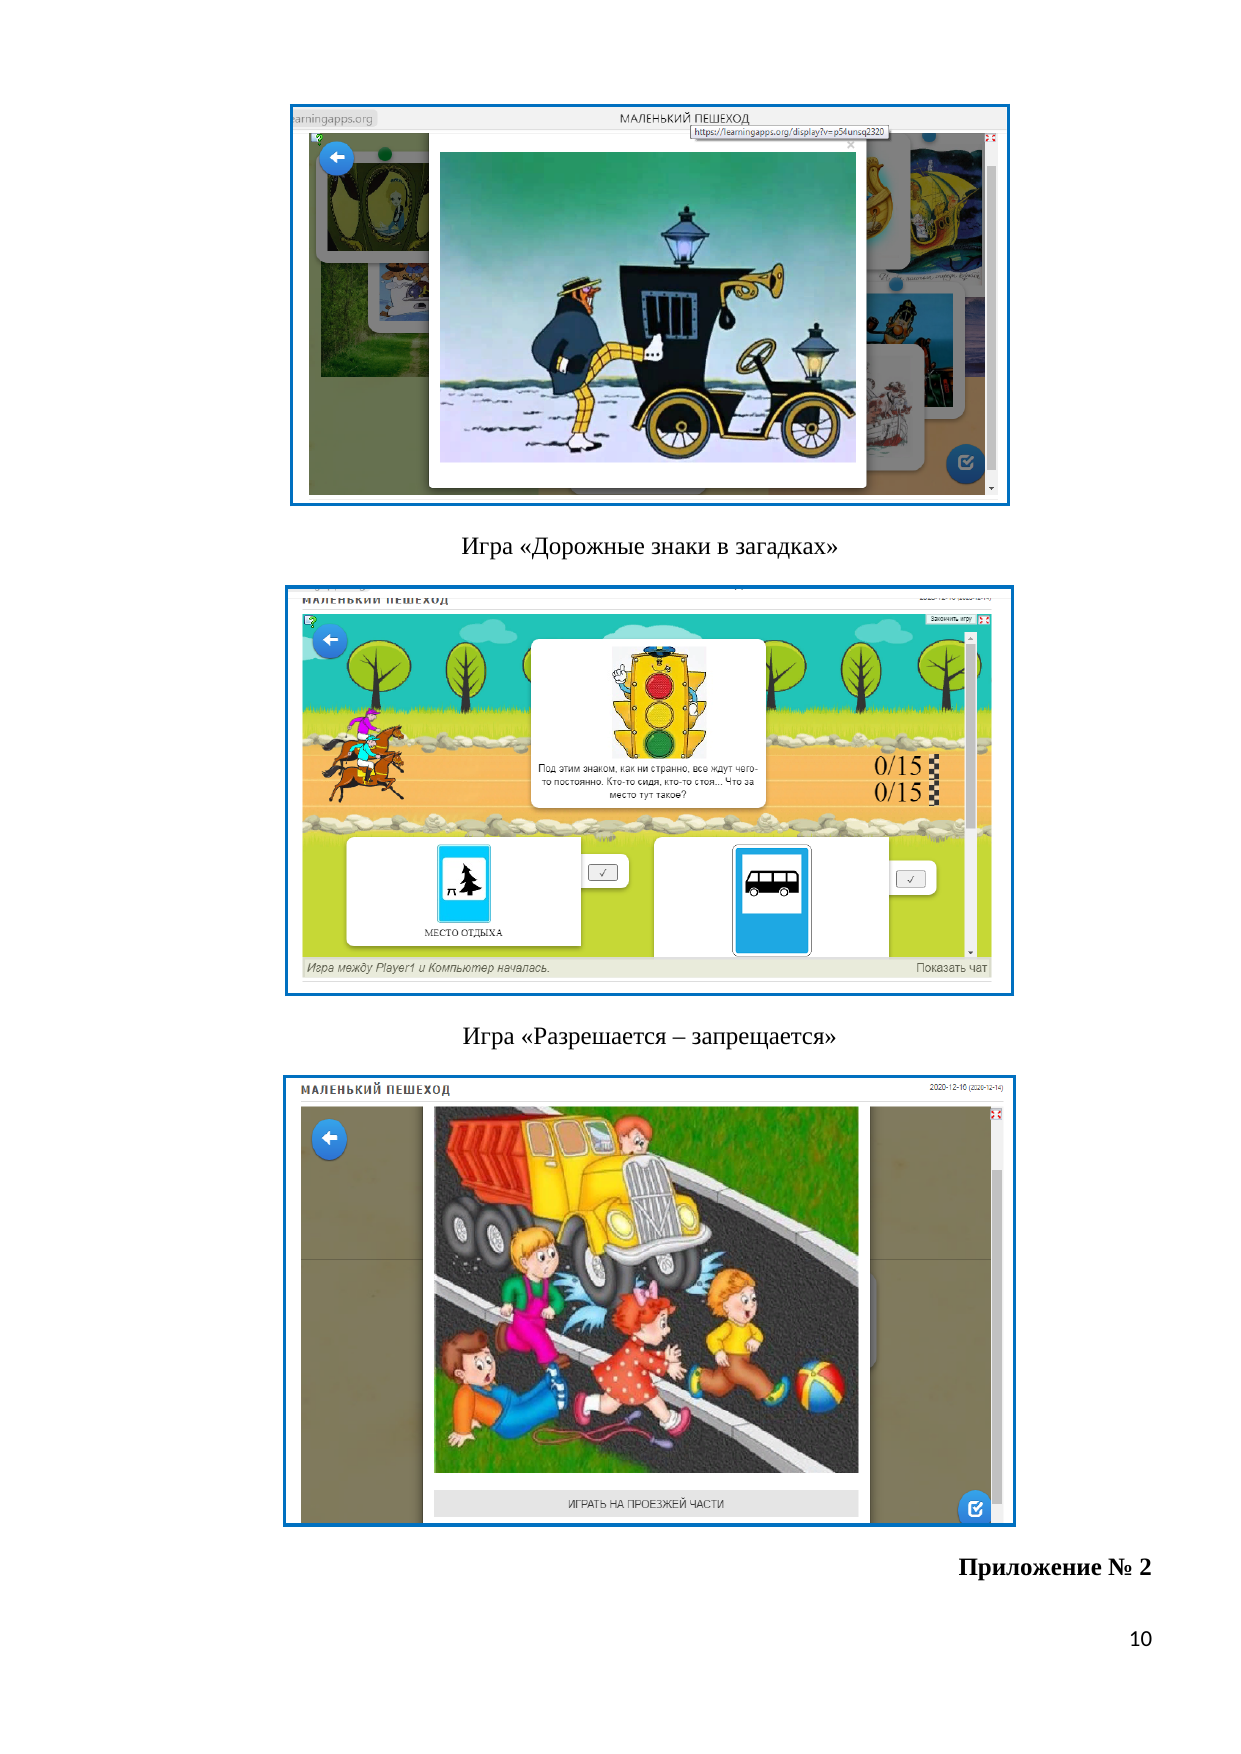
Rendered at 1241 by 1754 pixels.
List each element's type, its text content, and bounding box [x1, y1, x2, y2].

picture [288, 589, 1011, 993]
picture [293, 107, 1007, 503]
text Приложение № 2 [148, 1552, 1152, 1580]
text Игра «Дорожные знаки в загадках» [148, 531, 1152, 560]
picture [286, 1078, 1013, 1523]
text Игра «Разрешается – запрещается» [148, 1021, 1152, 1050]
